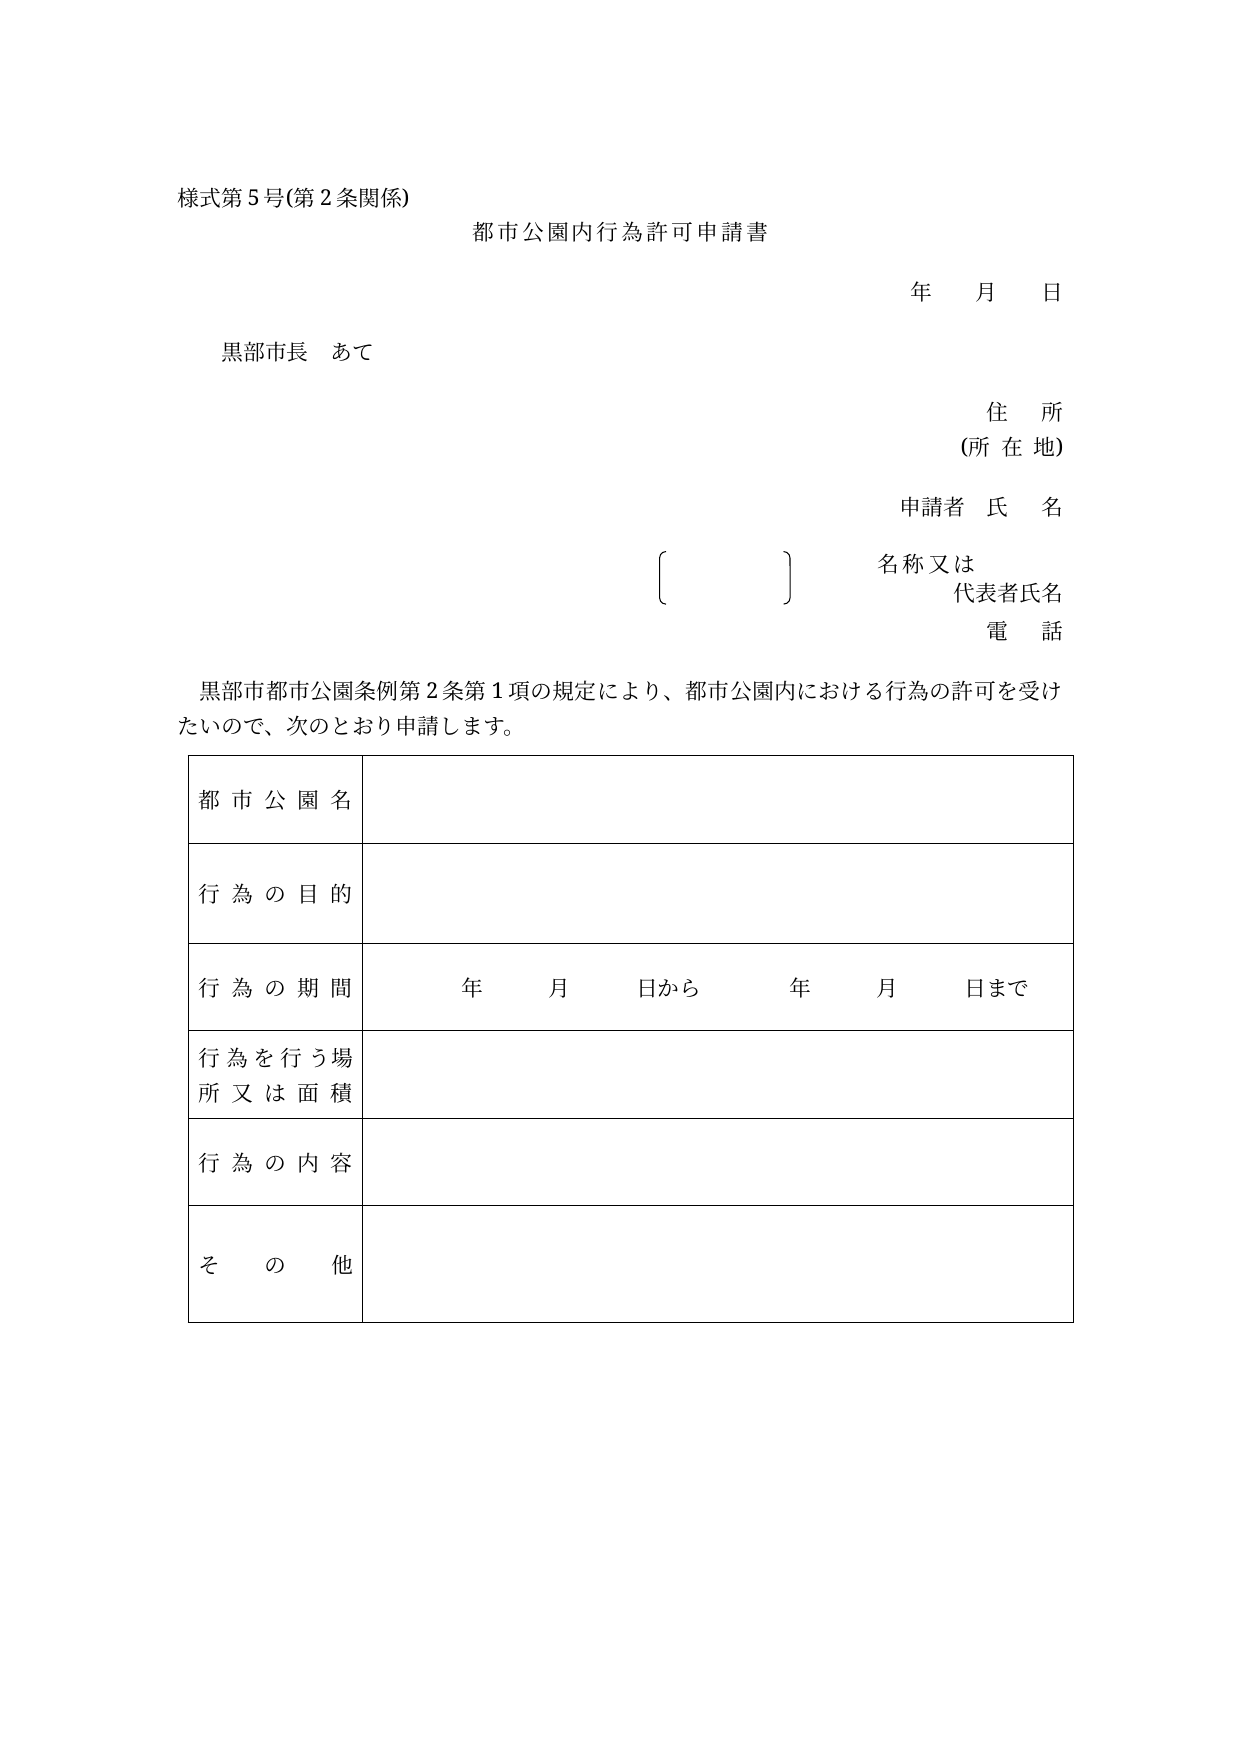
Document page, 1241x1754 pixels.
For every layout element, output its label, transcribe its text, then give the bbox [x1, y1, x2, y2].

table_cell 行為の内容 [189, 1119, 362, 1205]
table_cell [363, 1119, 1073, 1205]
table_cell 年 月 日から 年 月 日まで [363, 944, 1073, 1030]
text 黒部市都市公園条例第2条第1項の規定により、都市公園内における行為の許可を受けたいので、次のとおり申請します。 [177, 673, 1063, 743]
table_cell [363, 1031, 1073, 1118]
text 様式第5号(第2条関係) [177, 179, 1063, 214]
table_cell 行為を行う場所又は面積 [189, 1031, 362, 1118]
text 都市公園内行為許可申請書 [177, 214, 1063, 249]
text 年 月 日 [177, 274, 1063, 309]
table_cell [363, 1206, 1073, 1322]
table_header 都市公園名 [189, 756, 362, 843]
text 名称又は [177, 548, 976, 577]
table_cell その他 [189, 1206, 362, 1322]
table_cell 行為の期間 [189, 944, 362, 1030]
text 代表者氏名 [177, 577, 1063, 607]
text 住所 [177, 394, 1063, 428]
table_cell 行為の目的 [189, 844, 362, 943]
text 申請者 氏名 [177, 488, 1063, 523]
text (所在地) [177, 428, 1063, 463]
table_header [363, 756, 1073, 843]
text 黒部市長 あて [177, 334, 1063, 369]
text 電話 [177, 613, 1063, 648]
table_cell [363, 844, 1073, 943]
